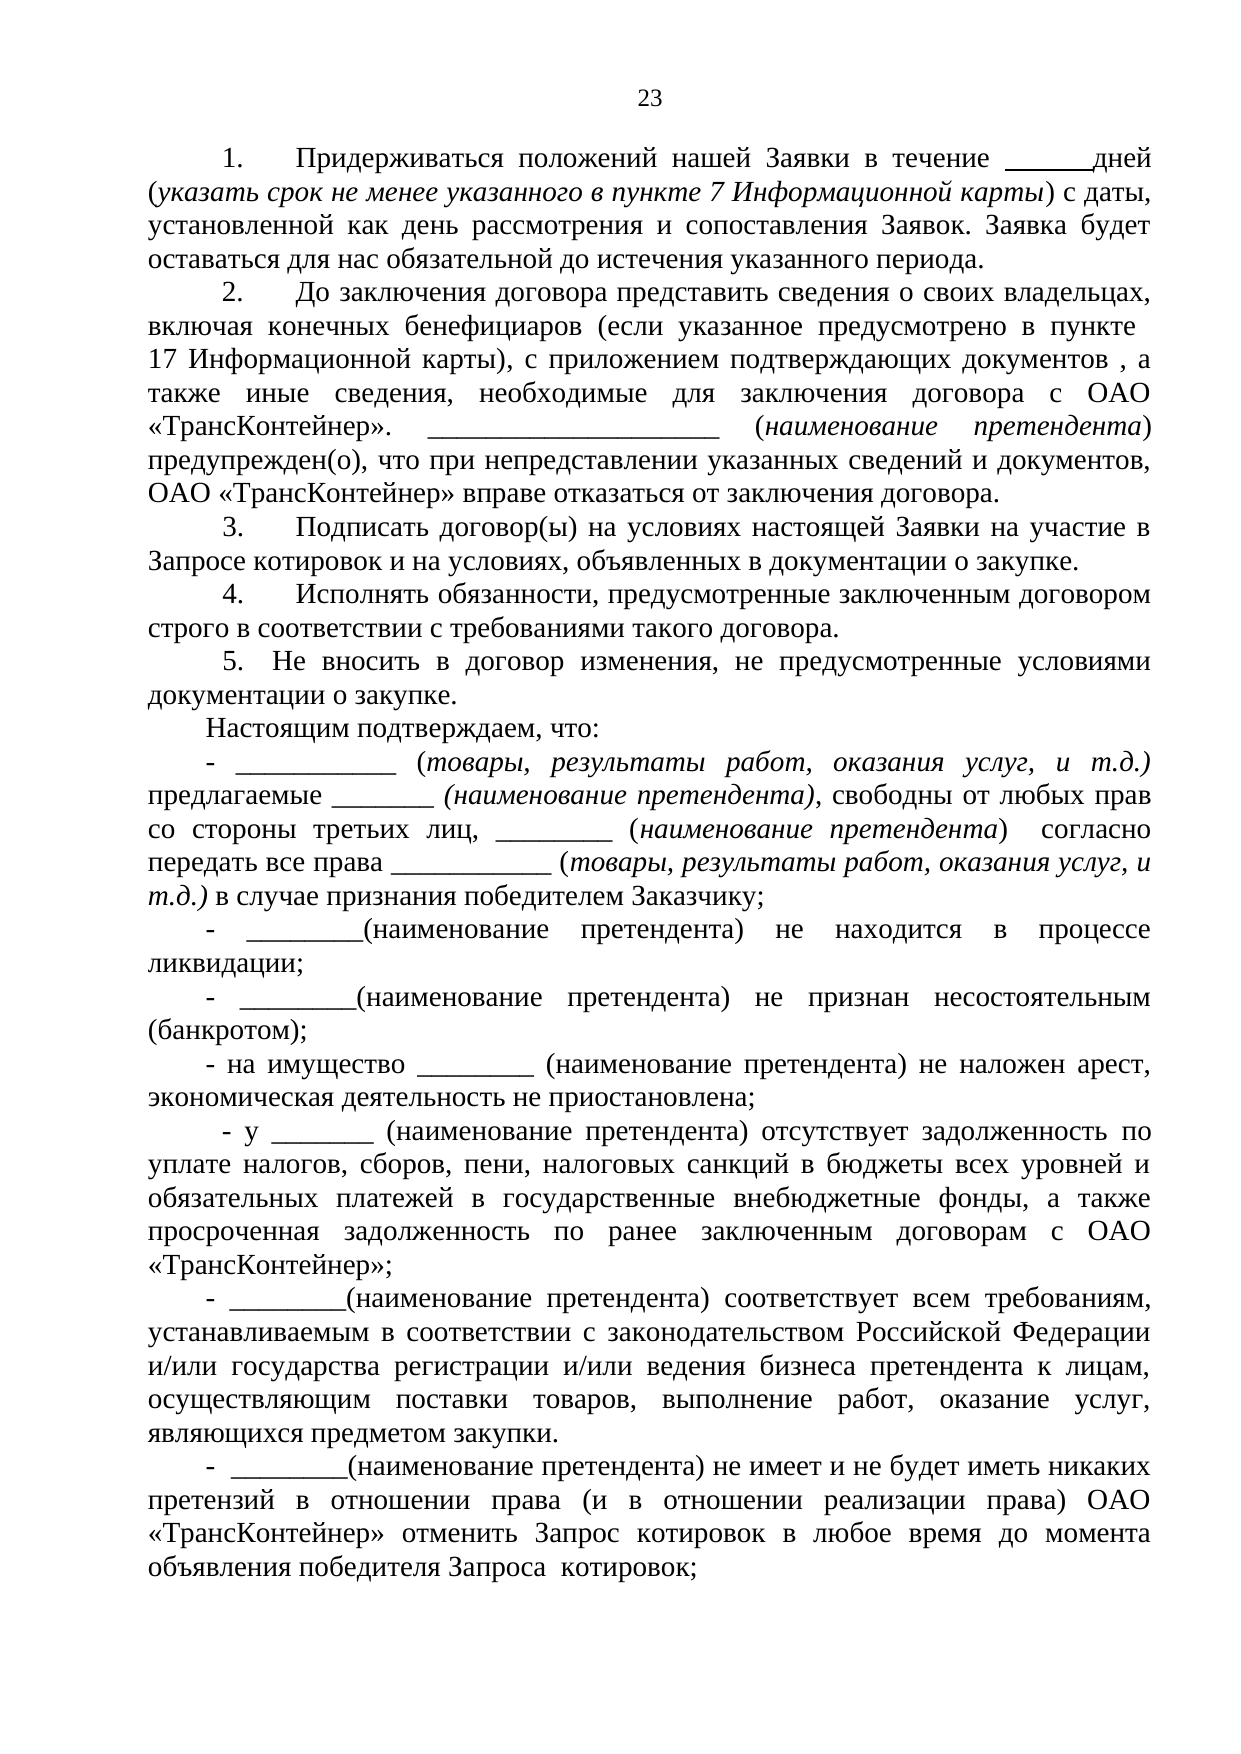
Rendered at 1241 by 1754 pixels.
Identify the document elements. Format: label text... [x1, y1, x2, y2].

text - ________(наименование претендента) не имеет и не будет иметь никаких претензий в отношении права (и в отношении реализации права) ОАО «ТрансКонтейнер» отменить Запрос котировок в любое время до момента объявления победителя Запроса котировок; [148, 1448, 1152, 1582]
text - ________(наименование претендента) не находится в процессе ликвидации; [148, 912, 1152, 979]
text - ________(наименование претендента) не признан несостоятельным (банкротом); [148, 979, 1152, 1046]
list Исполнять обязанности, предусмотренные заключенным договором строго в соответствии с требованиями такого договора. [148, 576, 1152, 643]
text - ________(наименование претендента) соответствует всем требованиям, устанавливаемым в соответствии с законодательством Российской Федерации и/или государства регистрации и/или ведения бизнеса претендента к лицам, осуществляющим поставки товаров, выполнение работ, оказание услуг, являющихся предметом закупки. [148, 1281, 1152, 1448]
list Подписать договор(ы) на условиях настоящей Заявки на участие в Запросе котировок и на условиях, объявленных в документации о закупке. [148, 509, 1152, 576]
list Придерживаться положений нашей Заявки в течение ______дней (указать срок не менее указанного в пункте 7 Информационной карты) с даты, установленной как день рассмотрения и сопоставления Заявок. Заявка будет оставаться для нас обязательной до истечения указанного периода. [148, 140, 1152, 274]
text Настоящим подтверждаем, что: [148, 710, 1152, 744]
text - у _______ (наименование претендента) отсутствует задолженность по уплате налогов, сборов, пени, налоговых санкций в бюджеты всех уровней и обязательных платежей в государственные внебюджетные фонды, а также просроченная задолженность по ранее заключенным договорам с ОАО «ТрансКонтейнер»; [148, 1113, 1152, 1281]
list Не вносить в договор изменения, не предусмотренные условиями документации о закупке. [148, 643, 1152, 710]
text - ___________ (товары, результаты работ, оказания услуг, и т.д.) предлагаемые _______ (наименование претендента), свободны от любых прав со стороны третьих лиц, ________ (наименование претендента) согласно передать все права ___________ (товары, результаты работ, оказания услуг, и т.д.) в случае признания победителем Заказчику; [148, 744, 1152, 912]
text - на имущество ________ (наименование претендента) не наложен арест, экономическая деятельность не приостановлена; [148, 1046, 1152, 1113]
list До заключения договора представить сведения о своих владельцах, включая конечных бенефициаров (если указанное предусмотрено в пункте 17 Информационной карты), с приложением подтверждающих документов , а также иные сведения, необходимые для заключения договора с ОАО «ТрансКонтейнер». ____________________ (наименование претендента) предупрежден(о), что при непредставлении указанных сведений и документов, ОАО «ТрансКонтейнер» вправе отказаться от заключения договора. [148, 274, 1152, 509]
